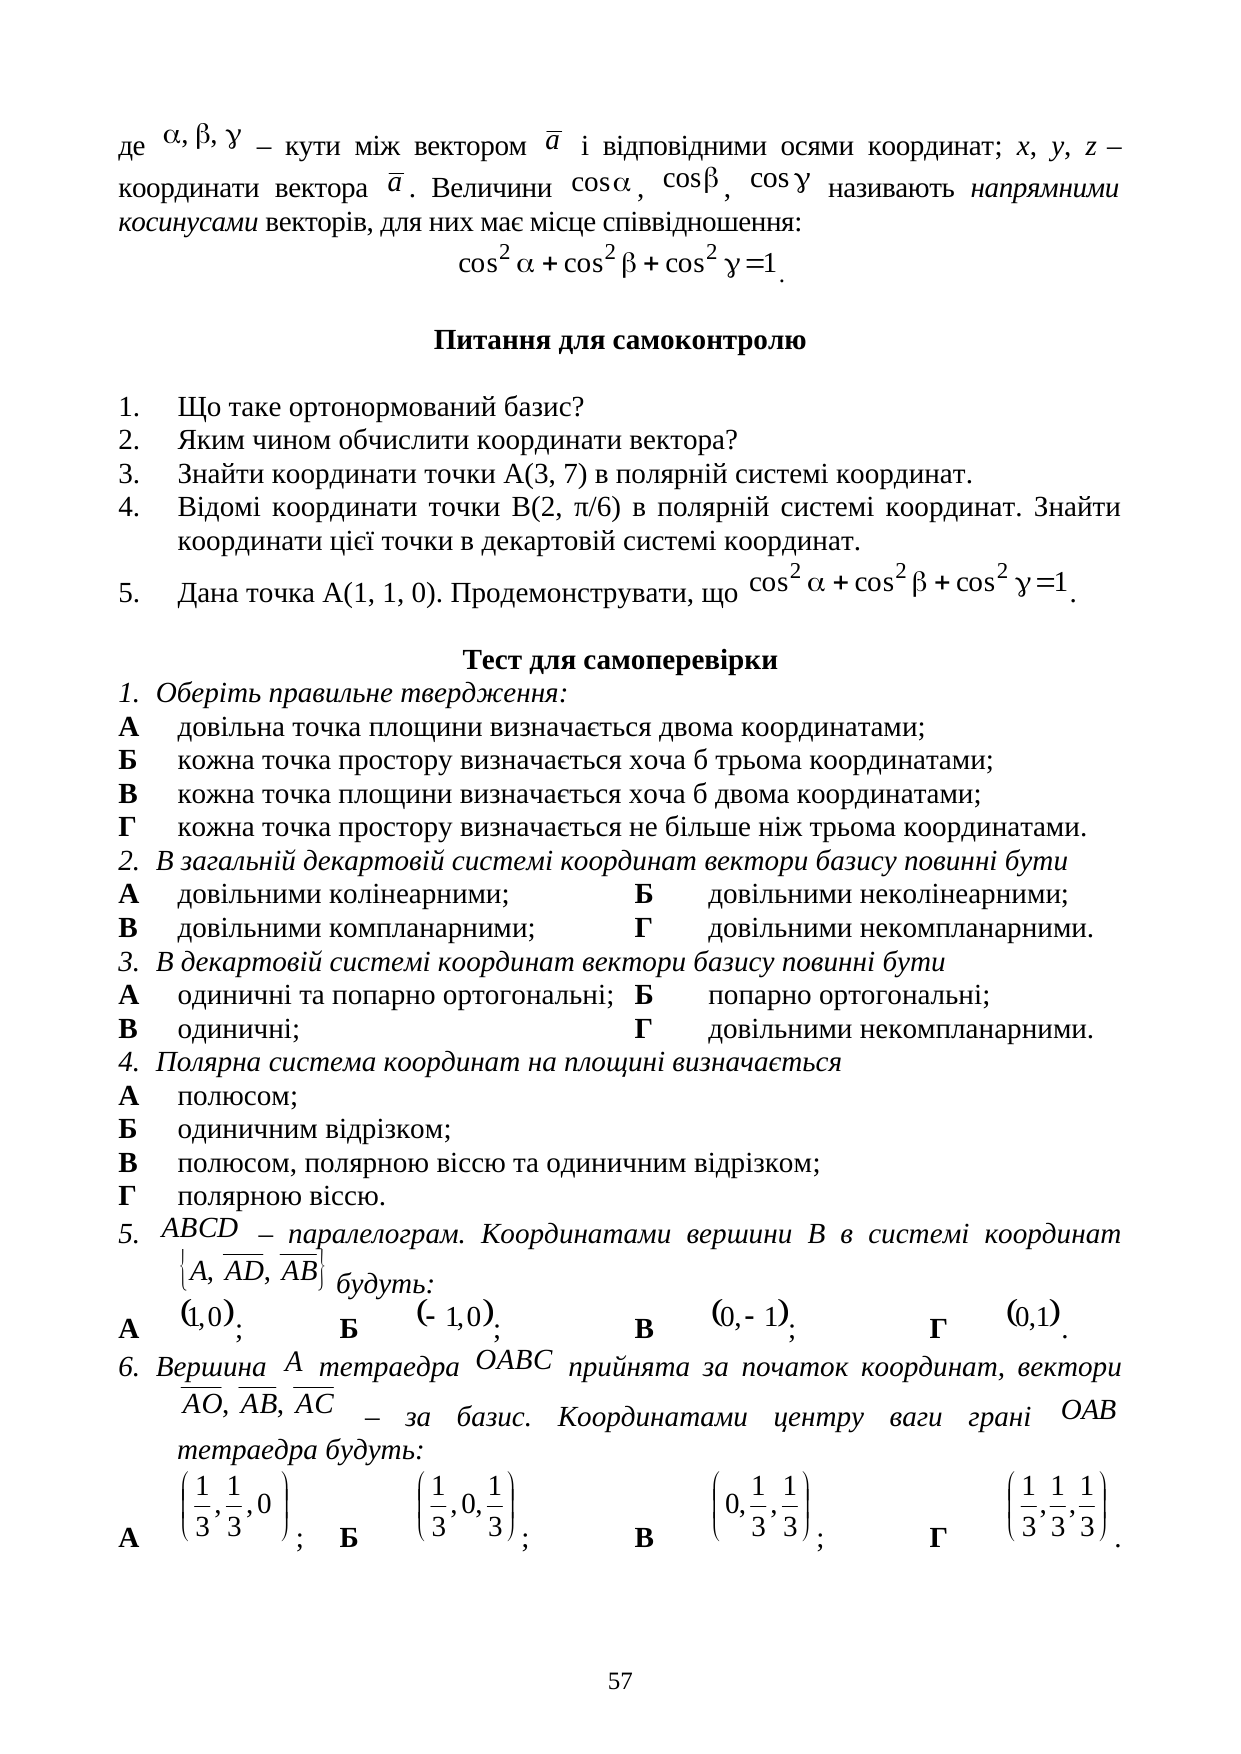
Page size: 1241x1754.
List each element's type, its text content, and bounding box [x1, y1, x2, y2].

list В декартовій системі координат вектори базису повинні бути [118, 944, 1122, 977]
list В полюсом, полярною віссю та одиничним відрізком; [118, 1145, 1122, 1178]
list – паралелограм. Координатами вершини В в системі координат будуть: [118, 1212, 1122, 1299]
list Що таке ортонормований базис? [118, 389, 1122, 422]
list Яким чином обчислити координати вектора? [118, 422, 1122, 456]
text Тест для самоперевірки [118, 642, 1122, 675]
text Питання для самоконтролю [118, 322, 1122, 355]
list А одиничні та попарно ортогональні; Б попарно ортогональні; [118, 977, 1122, 1011]
list Знайти координати точки А(3, 7) в полярній системі координат. [118, 456, 1122, 489]
list А довільними колінеарними; Б довільними неколінеарними; [118, 877, 1122, 910]
list В одиничні; Г довільними некомпланарними. [118, 1011, 1122, 1044]
list А довільна точка площини визначається двома координатами; [118, 709, 1122, 742]
list В кожна точка площини визначається хоча б двома координатами; [118, 776, 1122, 809]
list Б кожна точка простору визначається хоча б трьома координатами; [118, 742, 1122, 776]
list Б одиничним відрізком; [118, 1111, 1122, 1145]
list Оберіть правильне твердження: [118, 675, 1122, 709]
list Г кожна точка простору визначається не більше ніж трьома координатами. [118, 809, 1122, 843]
list Відомі координати точки В(2, π/6) в полярній системі координат. Знайти координати цієї точки в декартовій системі координат. [118, 489, 1122, 557]
text . [118, 238, 1122, 288]
list Полярна система координат на площині визначається [118, 1044, 1122, 1078]
list А полюсом; [118, 1078, 1122, 1111]
list В загальній декартовій системі координат вектори базису повинні бути [118, 843, 1122, 877]
text А ; Б ; В ; Г . [118, 1299, 1122, 1345]
text А ; Б ; В ; Г . [118, 1466, 1122, 1553]
list В довільними компланарними; Г довільними некомпланарними. [118, 910, 1122, 944]
list Дана точка А(1, 1, 0). Продемонструвати, що . [118, 557, 1122, 608]
list Г полярною віссю. [118, 1178, 1122, 1212]
text дe – кути мiж вeктopoм і відповідними ocями координат; x, y, z – кoopдинати вeктopa . Beличини , , нaзивaють нaпpямними кocuнуcaмu вeктоpiв, для них має місце cпiввiднoшeння: [118, 118, 1122, 238]
list Вершина тетраедра прийнята за початок координат, вектори – за базис. Координатами центру ваги грані тетраедра будуть: [118, 1345, 1122, 1466]
